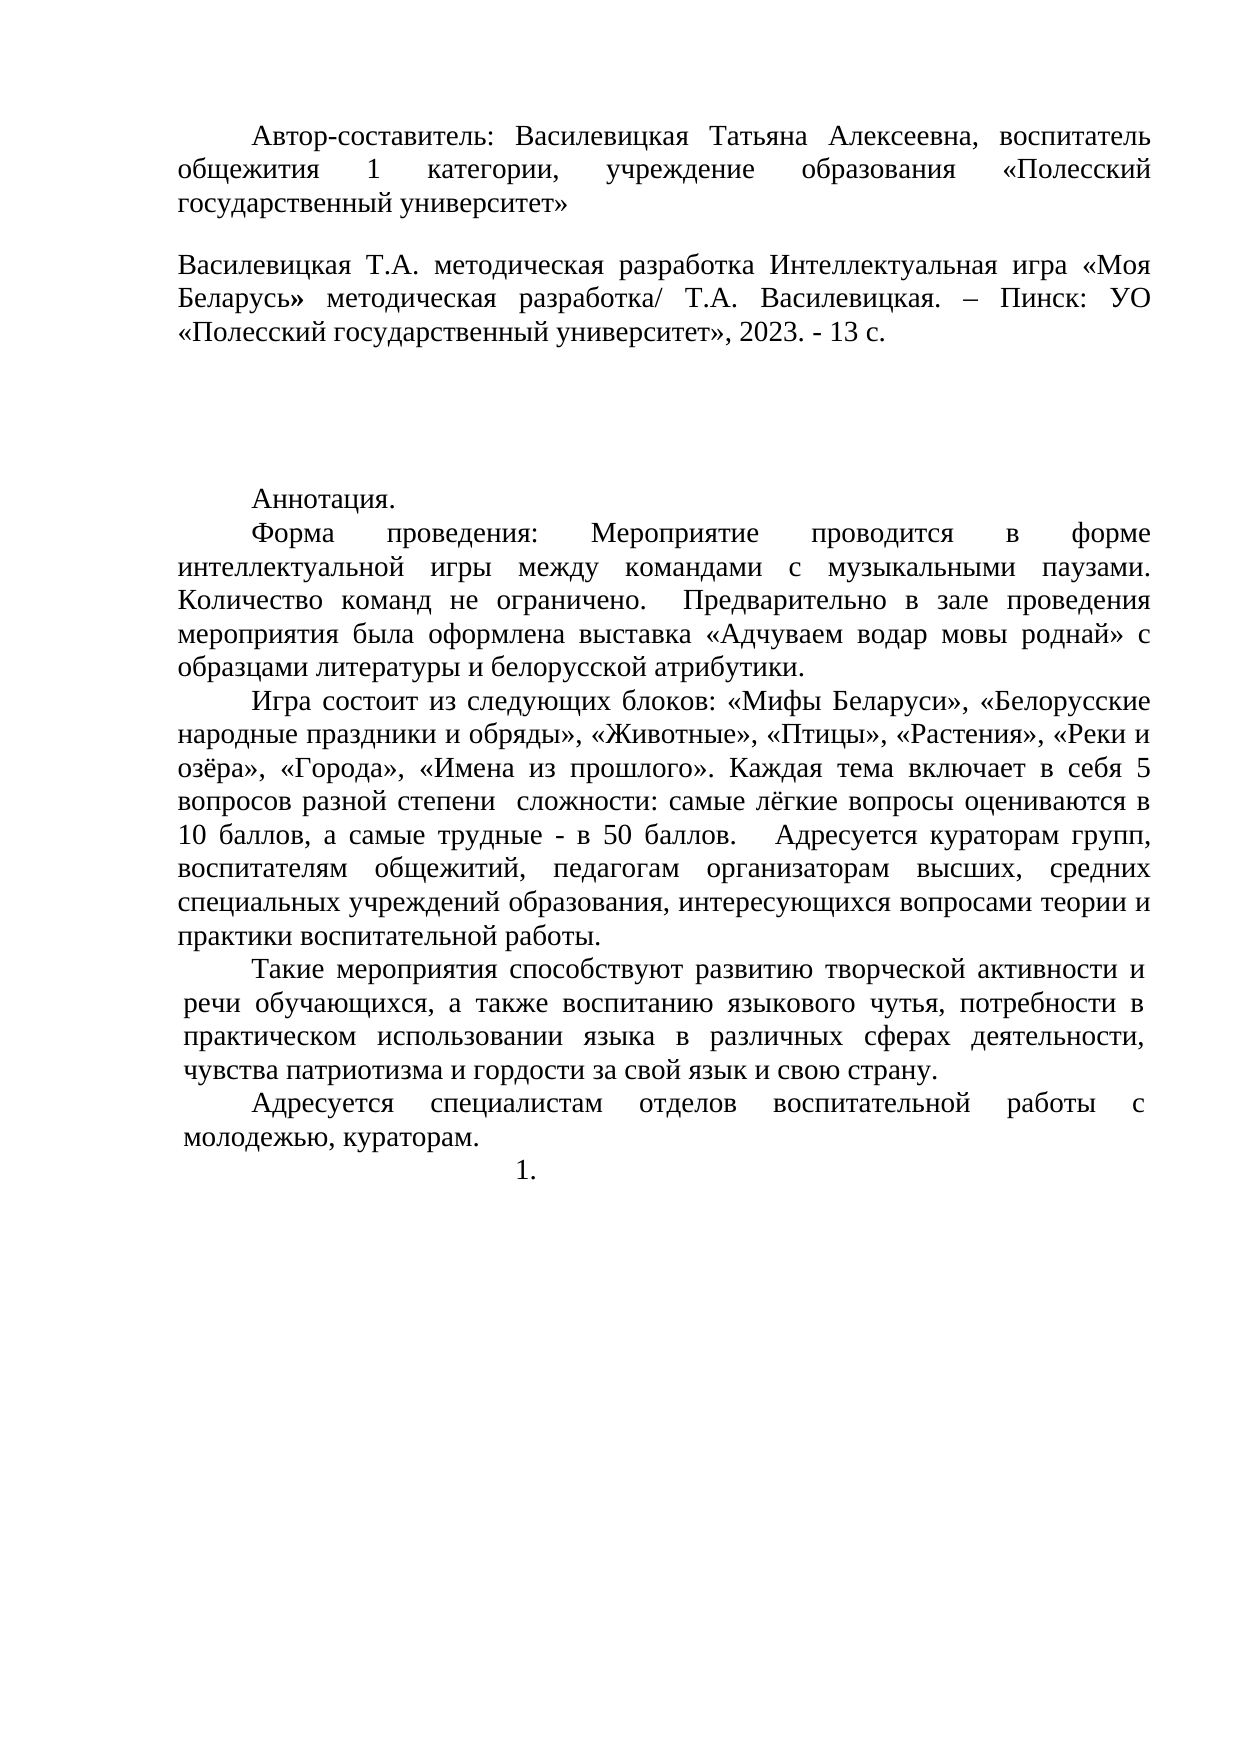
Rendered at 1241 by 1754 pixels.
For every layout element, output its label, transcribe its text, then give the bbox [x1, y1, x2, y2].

text Форма проведения: Мероприятие проводится в форме интеллектуальной игры между командами с музыкальными паузами. Количество команд не ограничено. Предварительно в зале проведения мероприятия была оформлена выставка «Адчуваем водар мовы роднай» с образцами литературы и белорусской атрибутики. [177, 515, 1152, 683]
text Адресуется специалистам отделов воспитательной работы с молодежью, кураторам. [183, 1085, 1146, 1152]
text Такие мероприятия способствуют развитию творческой активности и речи обучающихся, а также воспитанию языкового чутья, потребности в практическом использовании языка в различных сферах деятельности, чувства патриотизма и гордости за свой язык и свою страну. [183, 951, 1146, 1085]
text Василевицкая Т.А. методическая разработка Интеллектуальная игра «Моя Беларусь» методическая разработка/ Т.А. Василевицкая. – Пинск: УО «Полесский государственный университет», 2023. - 13 с. [177, 247, 1152, 347]
text Автор-составитель: Василевицкая Татьяна Алексеевна, воспитатель общежития 1 категории, учреждение образования «Полесский государственный университет» [177, 118, 1152, 219]
text Аннотация. [177, 482, 1152, 515]
text Игра состоит из следующих блоков: «Мифы Беларуси», «Белорусские народные праздники и обряды», «Животные», «Птицы», «Растения», «Реки и озёра», «Города», «Имена из прошлого». Каждая тема включает в себя 5 вопросов разной степени сложности: самые лёгкие вопросы оцениваются в 10 баллов, а самые трудные - в 50 баллов. Адресуется кураторам групп, воспитателям общежитий, педагогам организаторам высших, средних специальных учреждений образования, интересующихся вопросами теории и практики воспитательной работы. [177, 683, 1152, 951]
